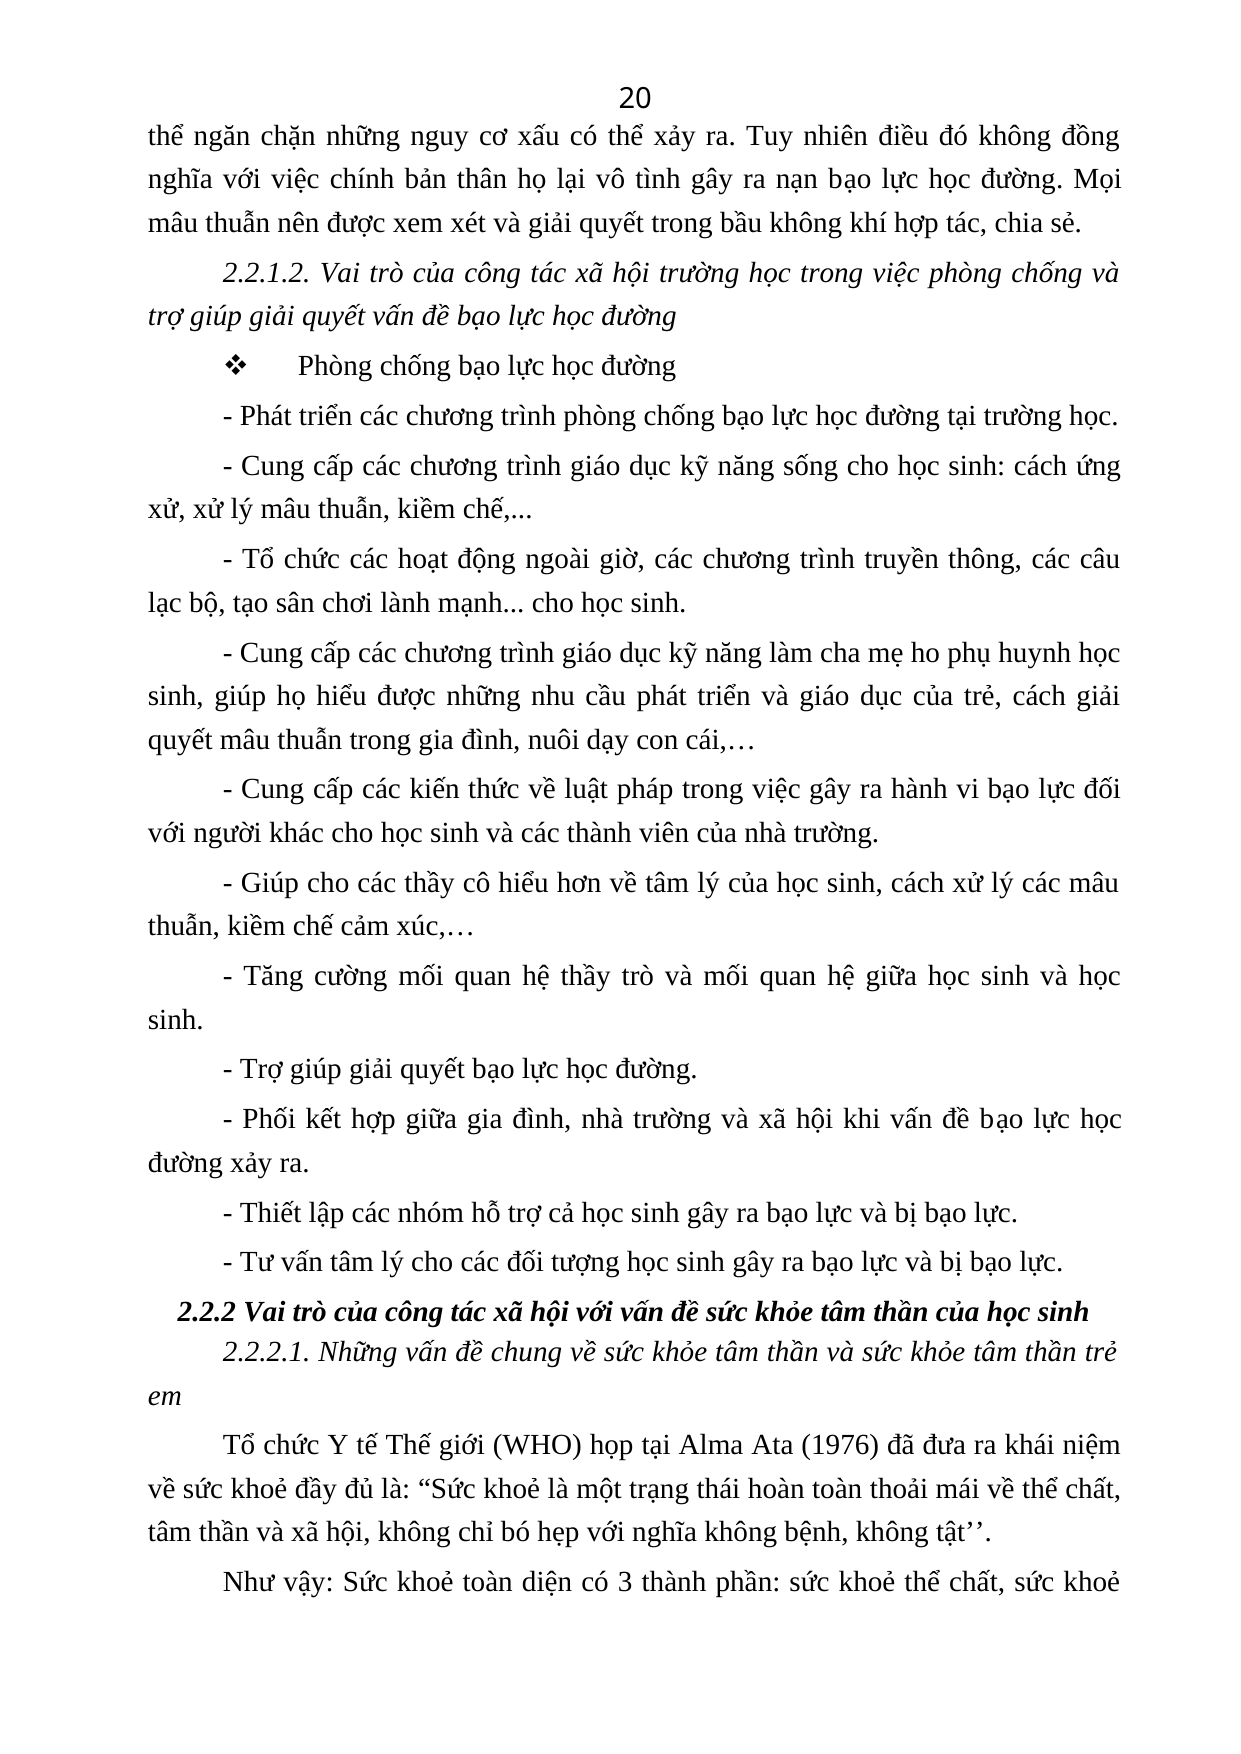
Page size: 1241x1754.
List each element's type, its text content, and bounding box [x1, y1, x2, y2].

text - Cung cấp các kiến thức về luật pháp trong việc gây ra hành vi bạo lực đối với người khác cho học sinh và các thành viên của nhà trường. [148, 772, 1122, 849]
text - Trợ giúp giải quyết bạo lực học đường. [148, 1052, 1122, 1085]
list 2.2.2.1. Những vấn đề chung về sức khỏe tâm thần và sức khỏe tâm thần trẻ em [148, 1334, 1122, 1411]
subtitle 2.2.2 Vai trò của công tác xã hội với vấn đề sức khỏe tâm thần của học sinh [148, 1294, 1122, 1328]
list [148, 1564, 1122, 1598]
text - Phối kết hợp giữa gia đình, nhà trường và xã hội khi vấn đề bạo lực học đường xảy ra. [148, 1101, 1122, 1178]
text - Giúp cho các thầy cô hiểu hơn về tâm lý của học sinh, cách xử lý các mâu thuẫn, kiềm chế cảm xúc,… [148, 865, 1122, 942]
text 2.2.1.2. Vai trò của công tác xã hội trường học trong việc phòng chống và trợ giúp giải quyết vấn đề bạo lực học đường [148, 255, 1122, 332]
text - Cung cấp các chương trình giáo dục kỹ năng sống cho học sinh: cách ứng xử, xử lý mâu thuẫn, kiềm chế,... [148, 448, 1122, 525]
text - Thiết lập các nhóm hỗ trợ cả học sinh gây ra bạo lực và bị bạo lực. [148, 1195, 1122, 1228]
text - Tư vấn tâm lý cho các đối tượng học sinh gây ra bạo lực và bị bạo lực. [148, 1244, 1122, 1278]
list Tổ chức Y tế Thế giới (WHO) họp tại Alma Ata (1976) đã đưa ra khái niệm về sức khoẻ đầy đủ là: “Sức khoẻ là một trạng thái hoàn toàn thoải mái về thể chất, tâm thần và xã hội, không chỉ bó hẹp với nghĩa không bệnh, không tật’’. [148, 1427, 1122, 1548]
text - Tăng cường mối quan hệ thầy trò và mối quan hệ giữa học sinh và học sinh. [148, 958, 1122, 1035]
text - Tổ chức các hoạt động ngoài giờ, các chương trình truyền thông, các câu lạc bộ, tạo sân chơi lành mạnh... cho học sinh. [148, 541, 1122, 618]
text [148, 118, 1122, 239]
text - Cung cấp các chương trình giáo dục kỹ năng làm cha mẹ ho phụ huynh học sinh, giúp họ hiểu được những nhu cầu phát triển và giáo dục của trẻ, cách giải quyết mâu thuẫn trong gia đình, nuôi dạy con cái,… [148, 635, 1122, 755]
list Phòng chống bạo lực học đường [223, 348, 1122, 382]
text - Phát triển các chương trình phòng chống bạo lực học đường tại trường học. [148, 398, 1122, 432]
